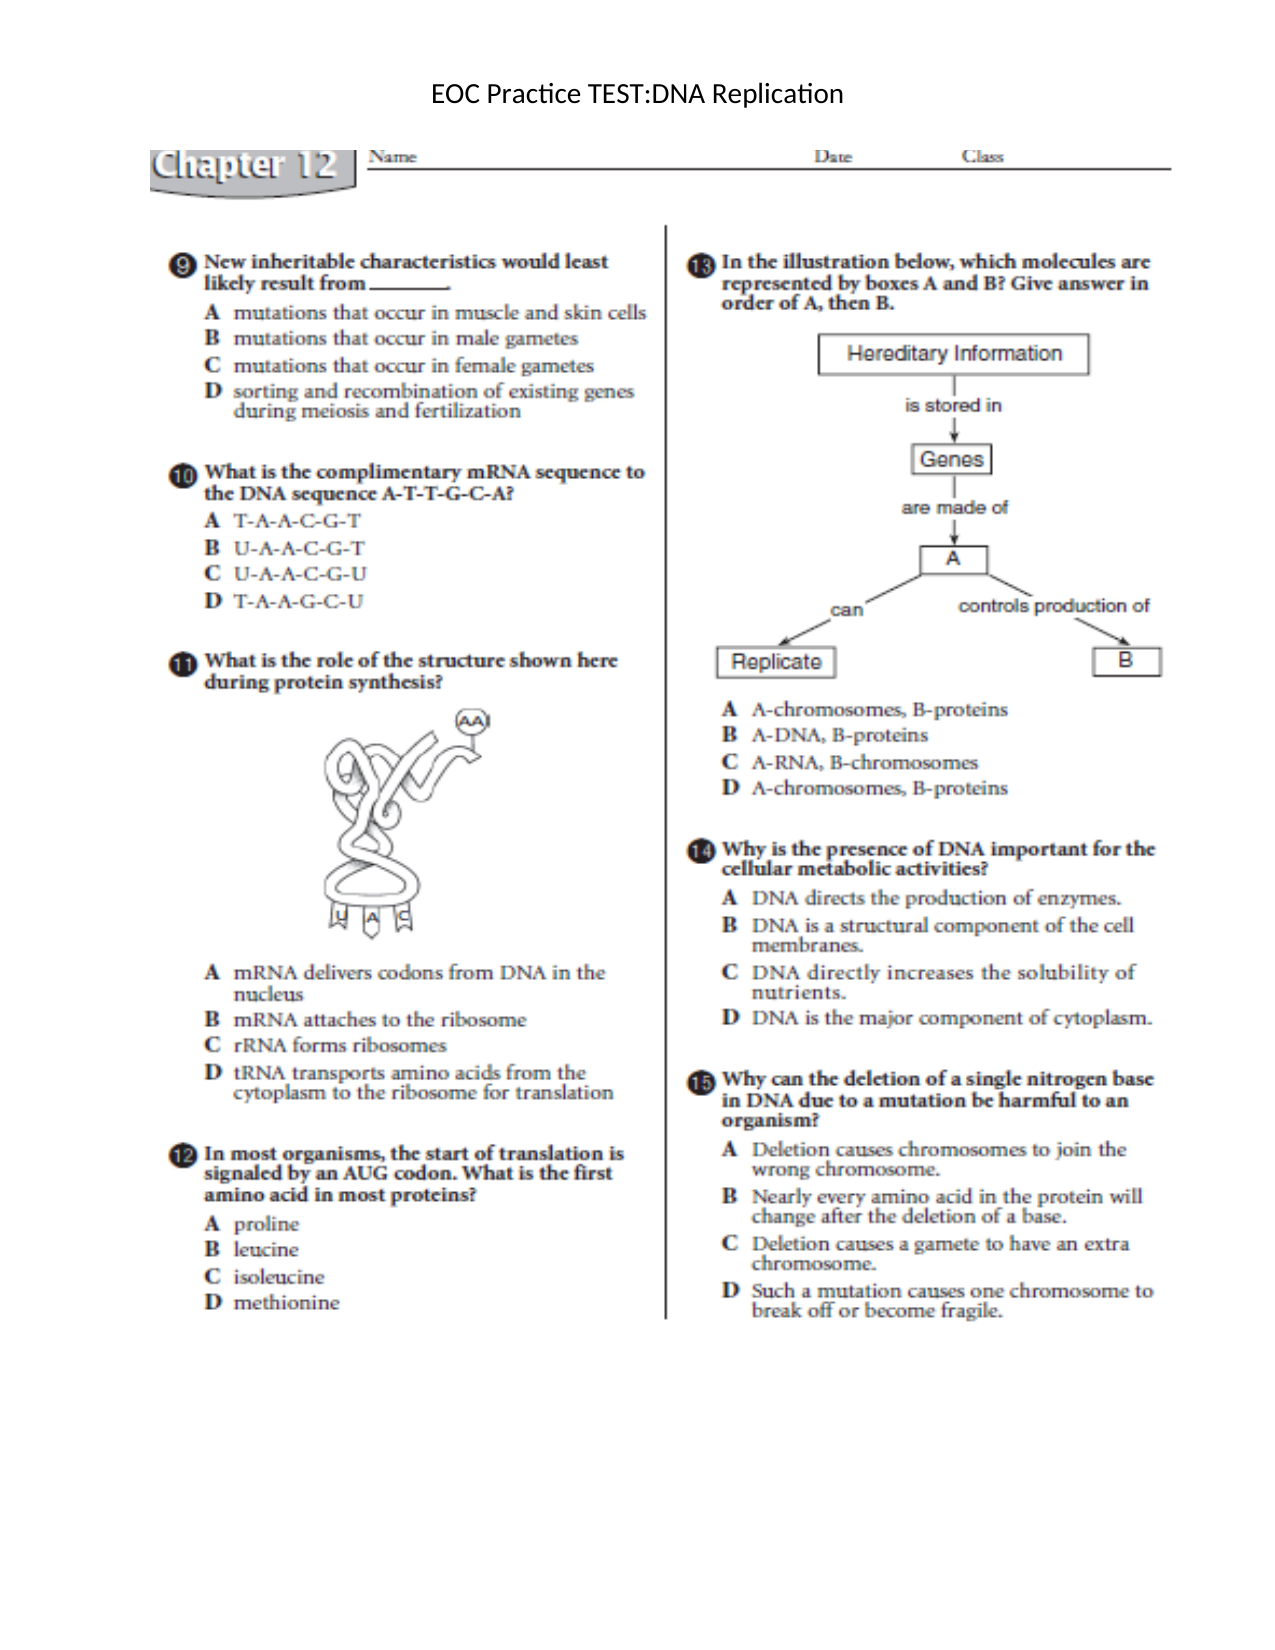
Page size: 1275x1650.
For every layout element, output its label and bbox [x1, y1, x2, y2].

picture [150, 150, 1228, 1414]
